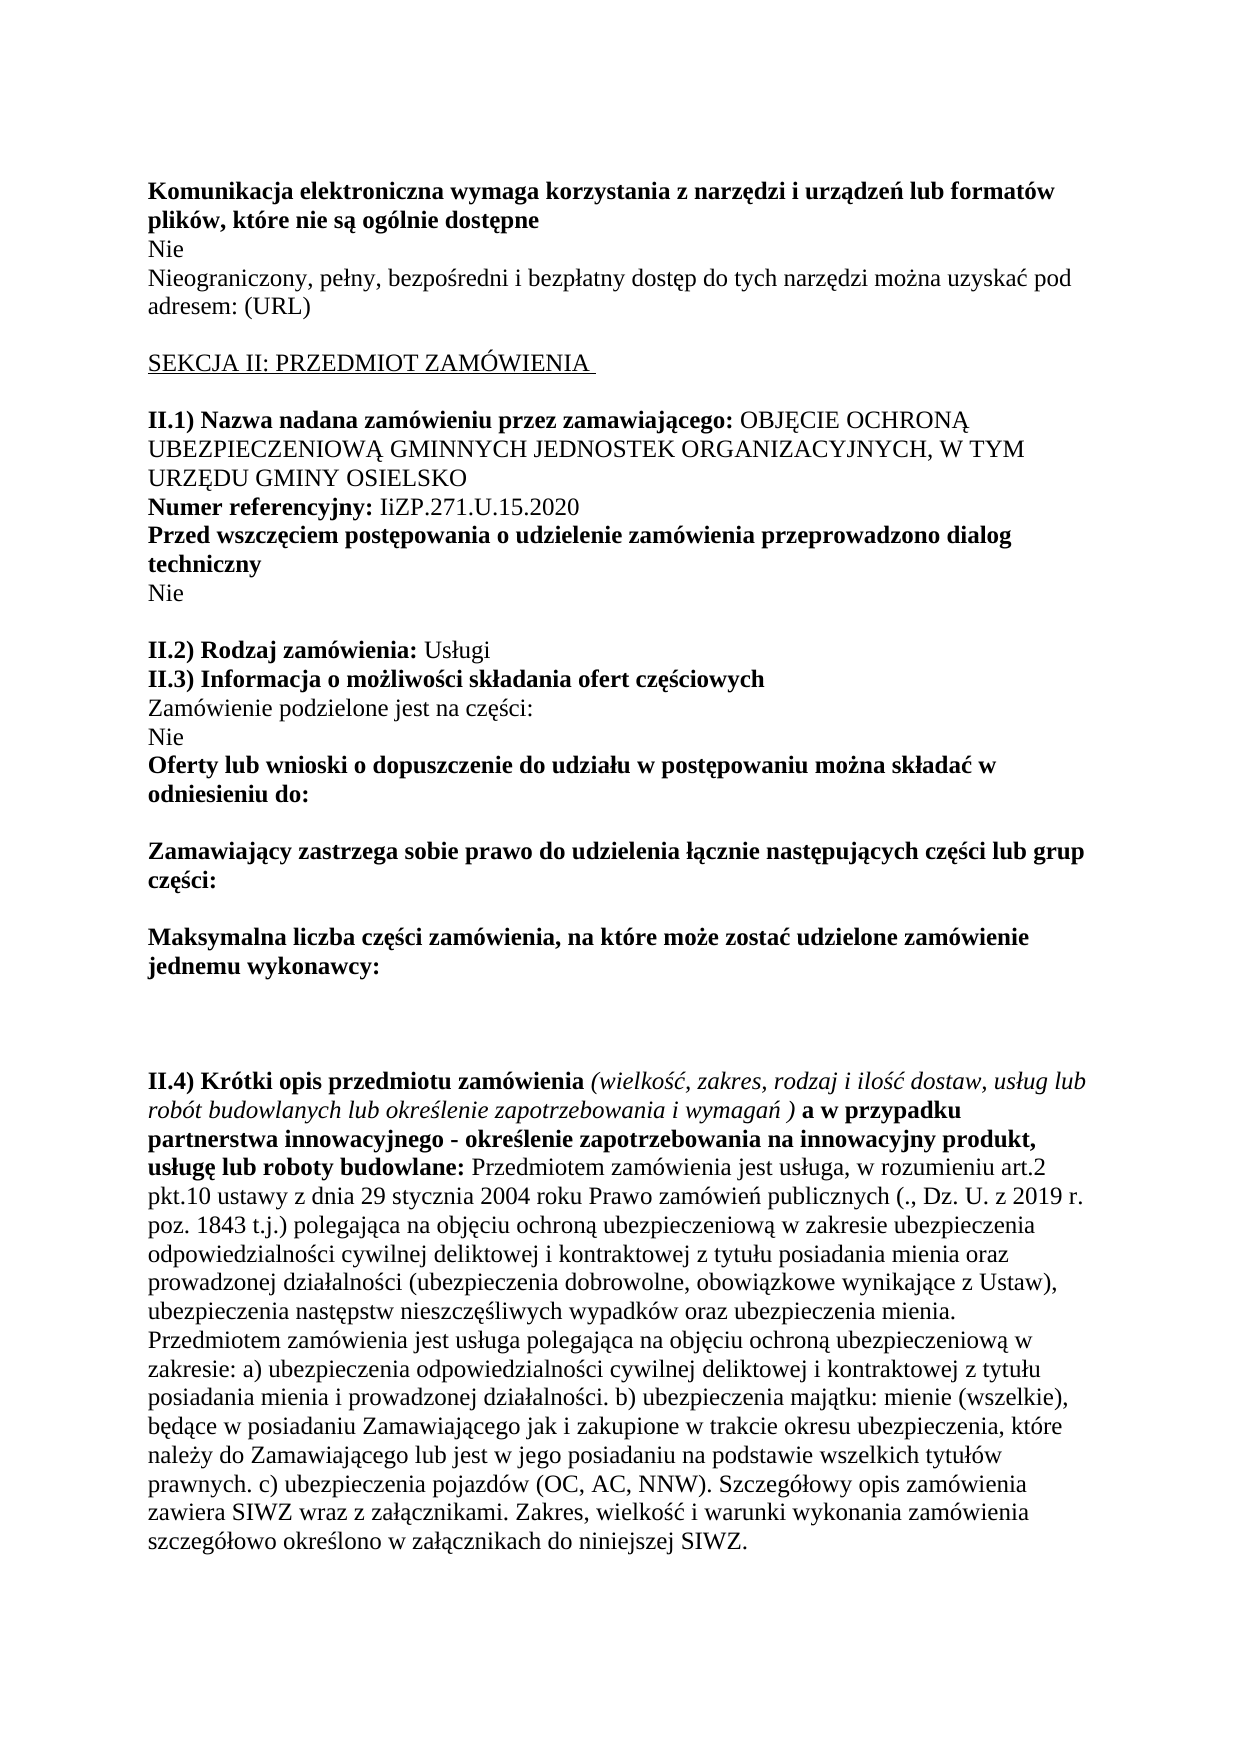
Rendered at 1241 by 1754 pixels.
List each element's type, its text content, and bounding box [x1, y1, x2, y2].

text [148, 836, 1093, 1584]
text Komunikacja elektroniczna wymaga korzystania z narzędzi i urządzeń lub formatów plików, które nie są ogólnie dostępne [148, 148, 1093, 234]
text Nie Oferty lub wnioski o dopuszczenie do udziału w postępowaniu można składać w odniesieniu do: [148, 722, 1093, 836]
text SEKCJA II: PRZEDMIOT ZAMÓWIENIA [148, 348, 1093, 377]
text II.1) Nazwa nadana zamówieniu przez zamawiającego: OBJĘCIE OCHRONĄ UBEZPIECZENIOWĄ GMINNYCH JEDNOSTEK ORGANIZACYJNYCH, W TYM URZĘDU GMINY OSIELSKO Numer referencyjny: IiZP.271.U.15.2020 Przed wszczęciem postępowania o udzielenie zamówienia przeprowadzono dialog techniczny [148, 377, 1093, 578]
text Nie Nieograniczony, pełny, bezpośredni i bezpłatny dostęp do tych narzędzi można uzyskać pod adresem: (URL) [148, 234, 1093, 348]
text II.2) Rodzaj zamówienia: Usługi II.3) Informacja o możliwości składania ofert częściowych Zamówienie podzielone jest na części: [148, 607, 1093, 722]
text Nie [148, 578, 1093, 607]
